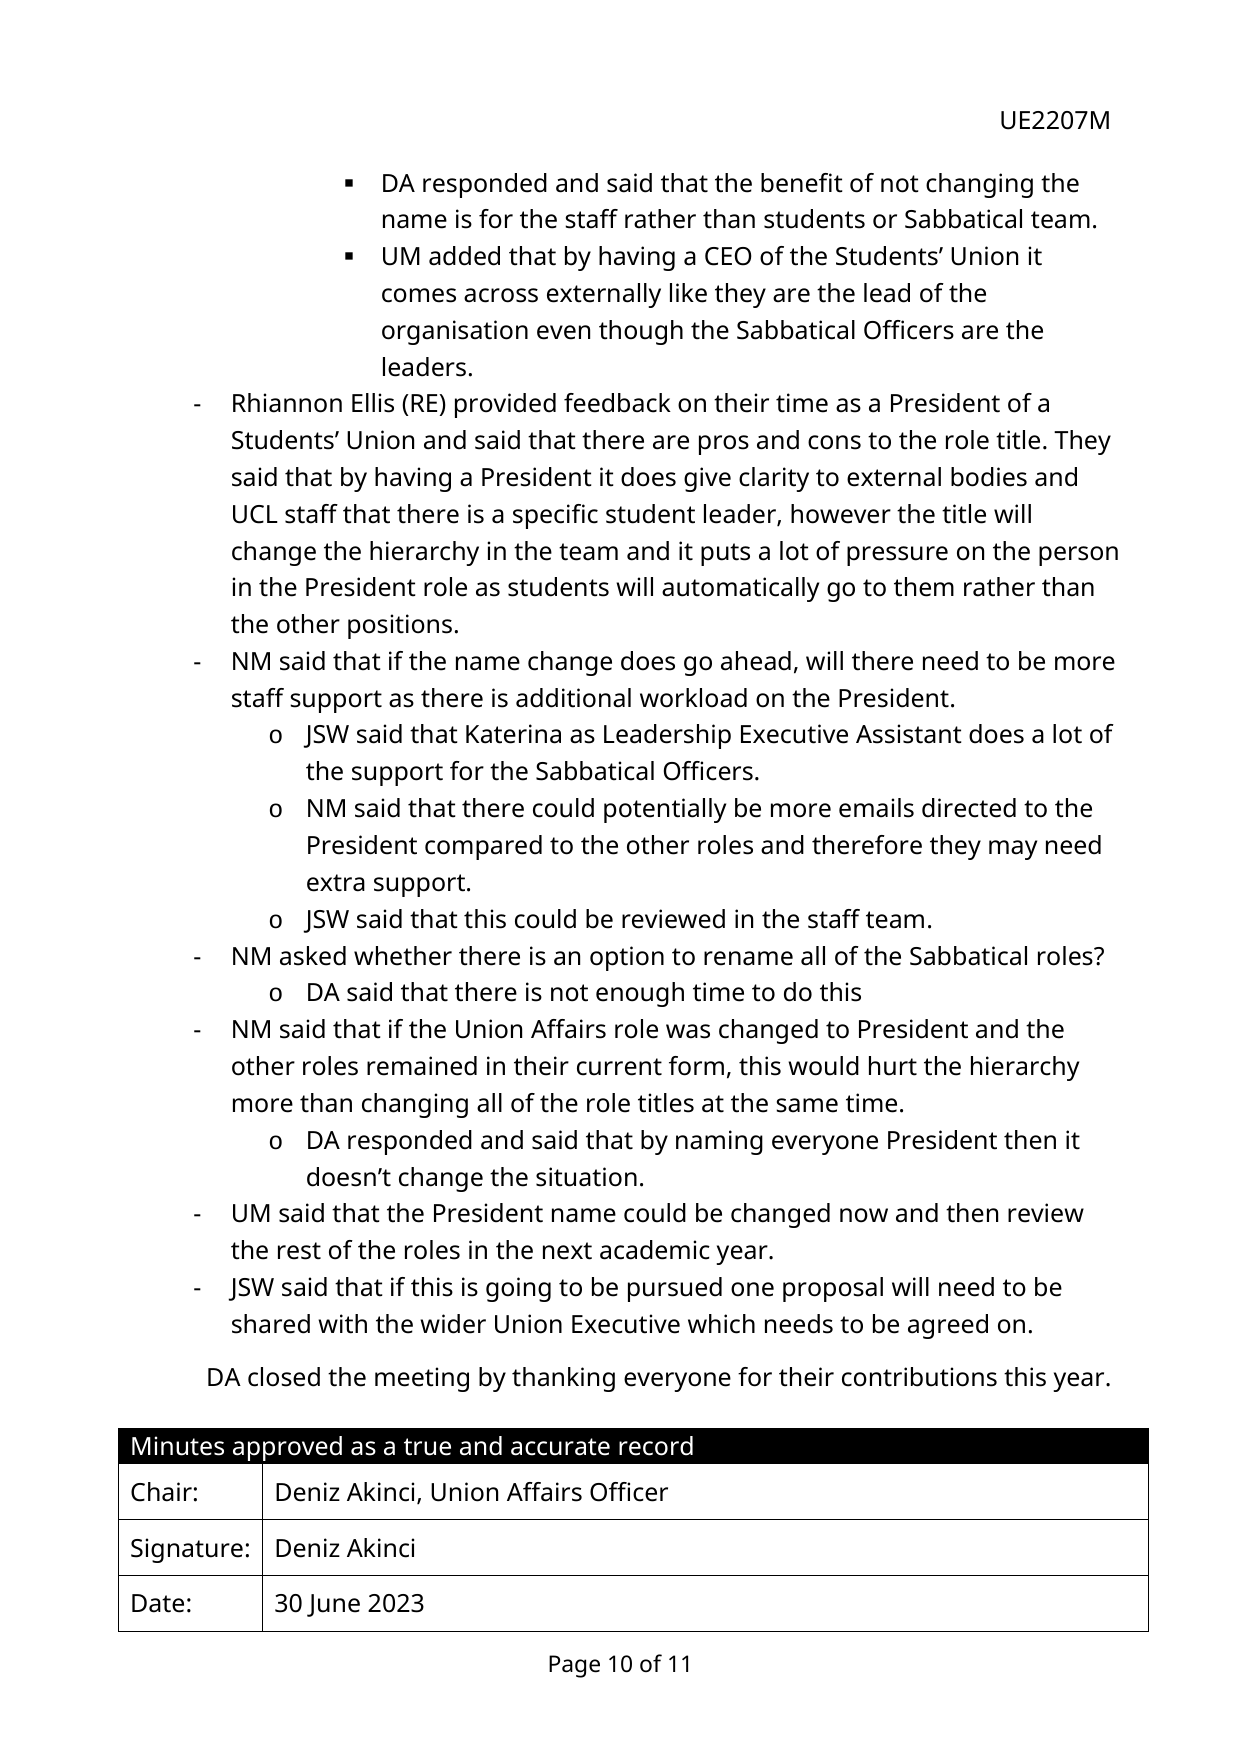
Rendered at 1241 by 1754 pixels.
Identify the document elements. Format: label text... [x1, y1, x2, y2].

list DA responded and said that the benefit of not changing the name is for the staff rather than students or Sabbatical team. [343, 165, 1122, 236]
table_cell 30 June 2023 [263, 1576, 1148, 1631]
table_cell Deniz Akinci [263, 1520, 1148, 1575]
list UM added that by having a CEO of the Students’ Union it comes across externally like they are the lead of the organisation even though the Sabbatical Officers are the leaders. [343, 239, 1122, 383]
list JSW said that this could be reviewed in the staff team. [268, 901, 1122, 936]
list DA said that there is not enough time to do this [268, 975, 1122, 1009]
list JSW said that if this is going to be pursued one proposal will need to be shared with the wider Union Executive which needs to be agreed on. [193, 1269, 1122, 1340]
list DA responded and said that by naming everyone President then it doesn’t change the situation. [268, 1122, 1122, 1193]
list Rhiannon Ellis (RE) provided feedback on their time as a President of a Students’ Union and said that there are pros and cons to the role title. They said that by having a President it does give clarity to external bodies and UCL staff that there is a specific student leader, however the title will change the hierarchy in the team and it puts a lot of pressure on the person in the President role as students will automatically go to them rather than the other positions. [193, 386, 1122, 641]
text DA closed the meeting by thanking everyone for their contributions this year. [193, 1360, 1122, 1394]
list UM said that the President name could be changed now and then review the rest of the roles in the next academic year. [193, 1196, 1122, 1267]
list NM said that if the name change does go ahead, will there need to be more staff support as there is additional workload on the President. [193, 643, 1122, 714]
table_cell Date: [119, 1576, 262, 1631]
list JSW said that Katerina as Leadership Executive Assistant does a lot of the support for the Sabbatical Officers. [268, 717, 1122, 788]
list NM said that there could potentially be more emails directed to the President compared to the other roles and therefore they may need extra support. [268, 791, 1122, 898]
list NM asked whether there is an option to rename all of the Sabbatical roles? [193, 938, 1122, 972]
list NM said that if the Union Affairs role was changed to President and the other roles remained in their current form, this would hurt the hierarchy more than changing all of the role titles at the same time. [193, 1012, 1122, 1119]
table_cell Chair: [119, 1464, 262, 1519]
table_cell Signature: [119, 1520, 262, 1575]
table_header Minutes approved as a true and accurate record [119, 1429, 1148, 1463]
table_cell Deniz Akinci, Union Affairs Officer [263, 1464, 1148, 1519]
